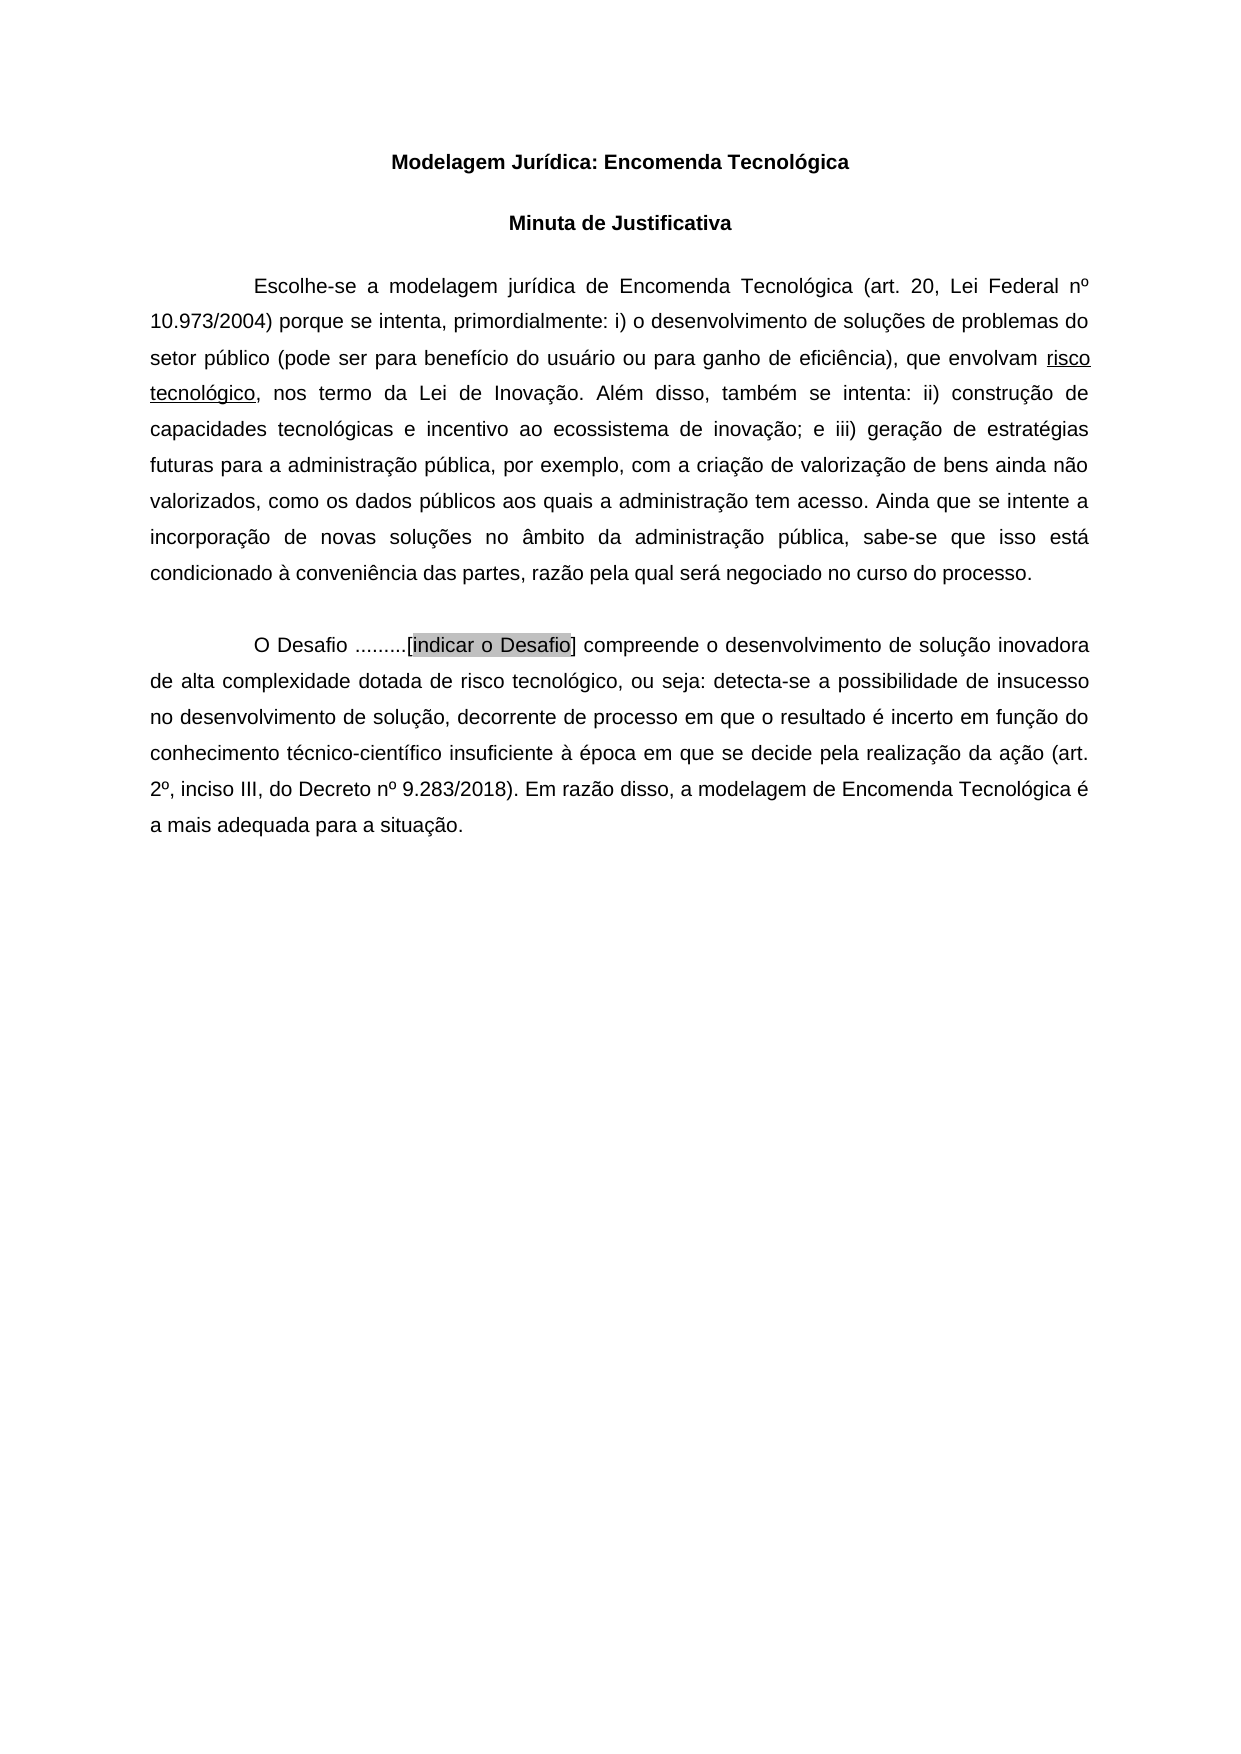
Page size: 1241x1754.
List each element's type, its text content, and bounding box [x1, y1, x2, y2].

subtitle Minuta de Justificativa [150, 211, 1090, 235]
text O Desafio .........[indicar o Desafio] compreende o desenvolvimento de solução inovadora de alta complexidade dotada de risco tecnológico, ou seja: detecta-se a possibilidade de insucesso no desenvolvimento de solução, decorrente de processo em que o resultado é incerto em função do conhecimento técnico-científico insuficiente à época em que se decide pela realização da ação (art. 2º, inciso III, do Decreto nº 9.283/2018). Em razão disso, a modelagem de Encomenda Tecnológica é a mais adequada para a situação. [150, 633, 1090, 836]
text Escolhe-se a modelagem jurídica de Encomenda Tecnológica (art. 20, Lei Federal nº 10.973/2004) porque se intenta, primordialmente: i) o desenvolvimento de soluções de problemas do setor público (pode ser para benefício do usuário ou para ganho de eficiência), que envolvam risco tecnológico, nos termo da Lei de Inovação. Além disso, também se intenta: ii) construção de capacidades tecnológicas e incentivo ao ecossistema de inovação; e iii) geração de estratégias futuras para a administração pública, por exemplo, com a criação de valorização de bens ainda não valorizados, como os dados públicos aos quais a administração tem acesso. Ainda que se intente a incorporação de novas soluções no âmbito da administração pública, sabe-se que isso está condicionado à conveniência das partes, razão pela qual será negociado no curso do processo. [150, 273, 1090, 585]
text Modelagem Jurídica: Encomenda Tecnológica [150, 150, 1090, 174]
